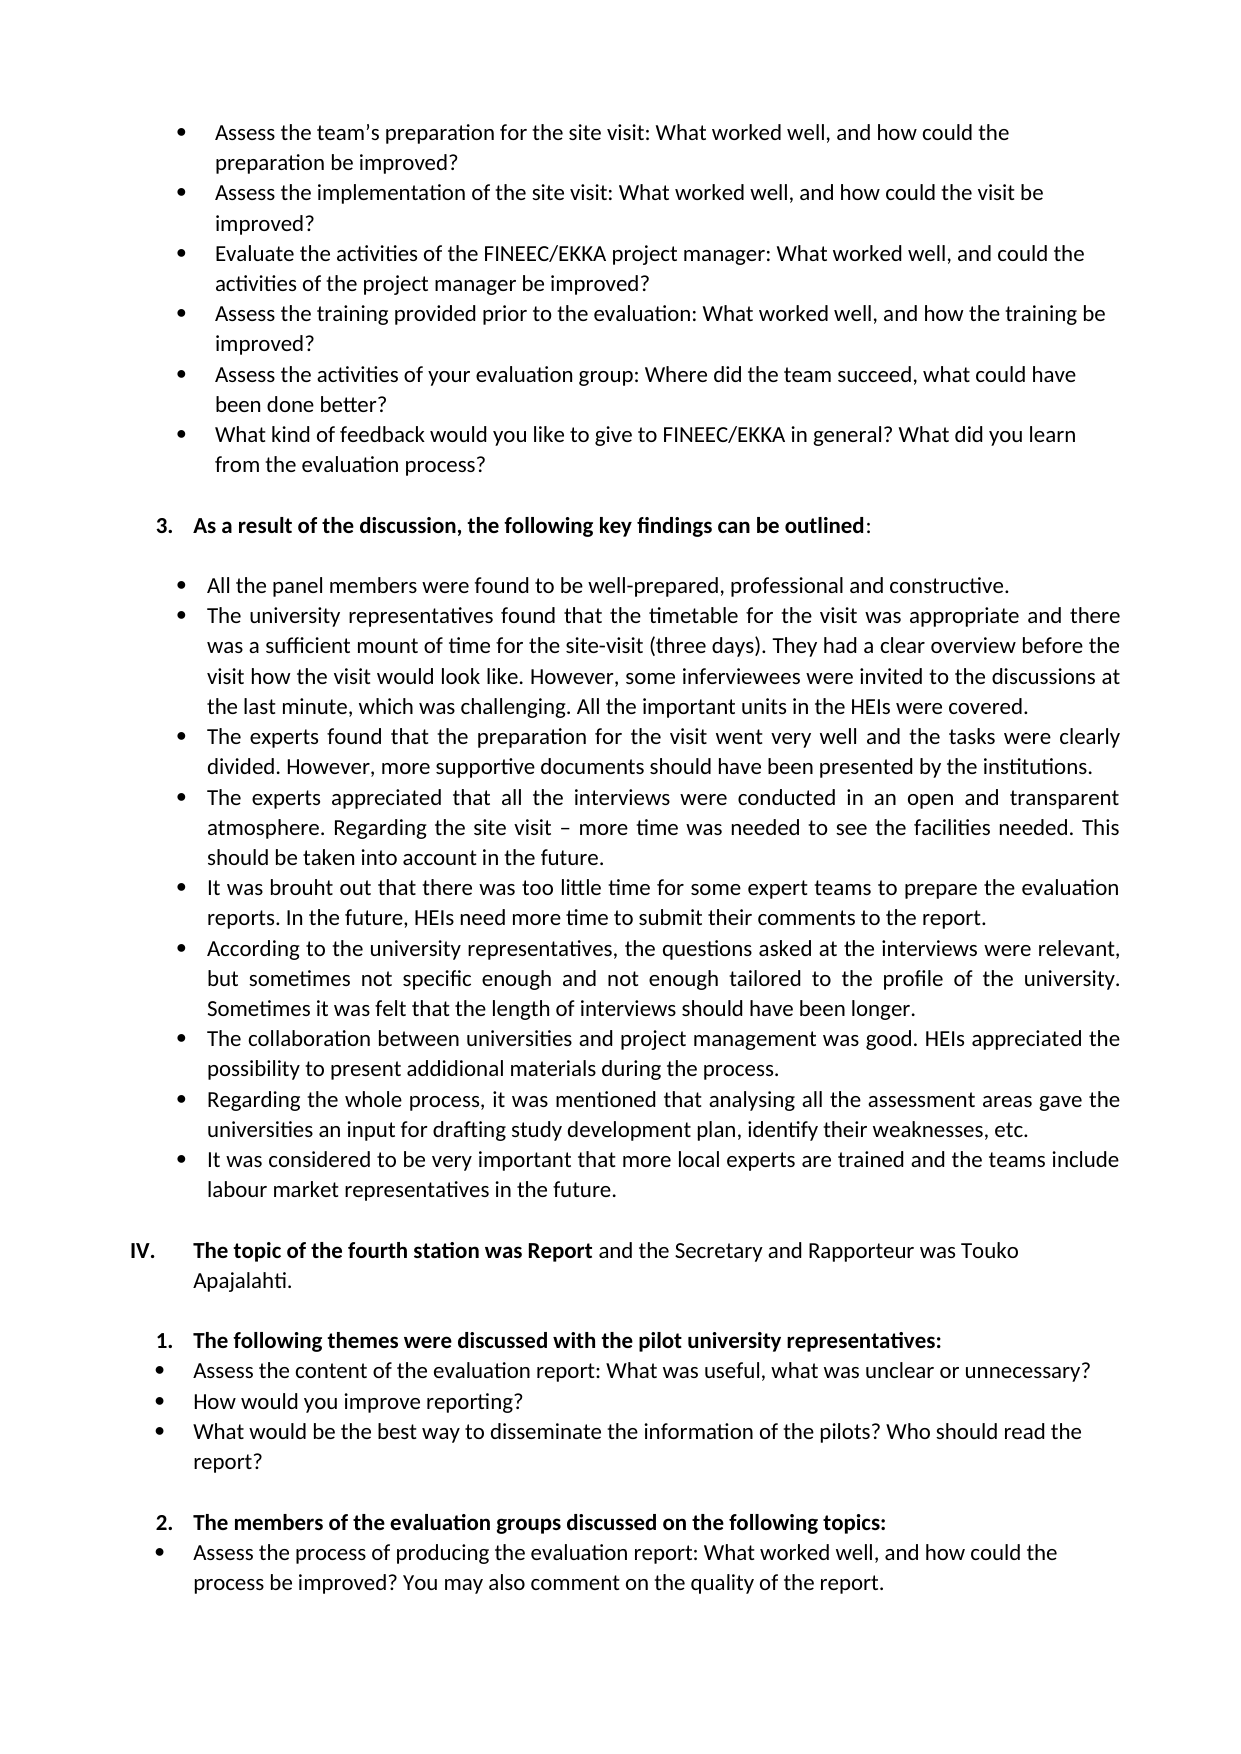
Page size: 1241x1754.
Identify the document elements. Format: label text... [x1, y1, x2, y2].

list The following themes were discussed with the pilot university representatives: [156, 1326, 1122, 1354]
list Evaluate the activities of the FINEEC/EKKA project manager: What worked well, and could the activities of the project manager be improved? [177, 239, 1122, 297]
list The university representatives found that the timetable for the visit was appropriate and there was a sufficient mount of time for the site-visit (three days). They had a clear overview before the visit how the visit would look like. However, some inferviewees were invited to the discussions at the last minute, which was challenging. All the important units in the HEIs were covered. [177, 601, 1122, 720]
list It was considered to be very important that more local experts are trained and the teams include labour market representatives in the future. [177, 1145, 1122, 1203]
list How would you improve reporting? [156, 1387, 1122, 1415]
list Assess the activities of your evaluation group: Where did the team succeed, what could have been done better? [177, 360, 1122, 418]
list Assess the team’s preparation for the site visit: What worked well, and how could the preparation be improved? [177, 118, 1122, 176]
list Assess the training provided prior to the evaluation: What worked well, and how the training be improved? [177, 299, 1122, 358]
list All the panel members were found to be well-prepared, professional and constructive. [177, 571, 1122, 599]
list What would be the best way to disseminate the information of the pilots? Who should read the report? [156, 1417, 1122, 1475]
list Assess the content of the evaluation report: What was useful, what was unclear or unnecessary? [156, 1357, 1122, 1385]
list Assess the process of producing the evaluation report: What worked well, and how could the process be improved? You may also comment on the quality of the report. [156, 1538, 1122, 1596]
list The experts found that the preparation for the visit went very well and the tasks were clearly divided. However, more supportive documents should have been presented by the institutions. [177, 722, 1122, 781]
list What kind of feedback would you like to give to FINEEC/EKKA in general? What did you learn from the evaluation process? [177, 420, 1122, 478]
list The experts appreciated that all the interviews were conducted in an open and transparent atmosphere. Regarding the site visit – more time was needed to see the facilities needed. This should be taken into account in the future. [177, 783, 1122, 871]
list The members of the evaluation groups discussed on the following topics: [156, 1508, 1122, 1536]
list Regarding the whole process, it was mentioned that analysing all the assessment areas gave the universities an input for drafting study development plan, identify their weaknesses, etc. [177, 1085, 1122, 1143]
list As a result of the discussion, the following key findings can be outlined: [156, 511, 1122, 539]
list Assess the implementation of the site visit: What worked well, and how could the visit be improved? [177, 178, 1122, 237]
list The topic of the fourth station was Report and the Secretary and Rapporteur was Touko Apajalahti. [156, 1236, 1122, 1294]
list It was brouht out that there was too little time for some expert teams to prepare the evaluation reports. In the future, HEIs need more time to submit their comments to the report. [177, 873, 1122, 932]
list The collaboration between universities and project management was good. HEIs appreciated the possibility to present addidional materials during the process. [177, 1024, 1122, 1083]
list According to the university representatives, the questions asked at the interviews were relevant, but sometimes not specific enough and not enough tailored to the profile of the university. Sometimes it was felt that the length of interviews should have been longer. [177, 934, 1122, 1022]
